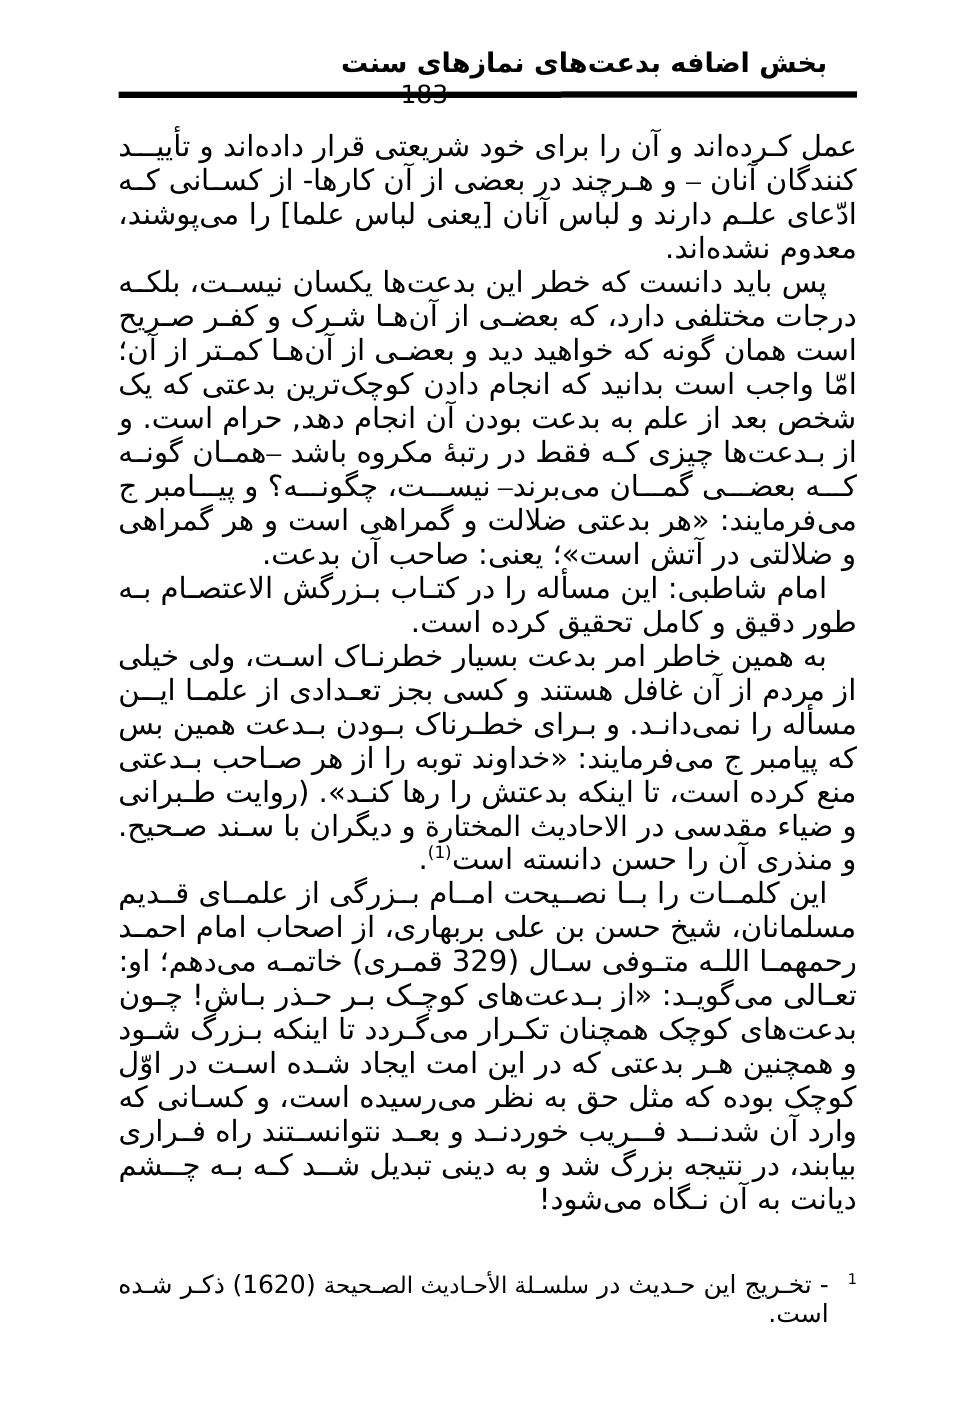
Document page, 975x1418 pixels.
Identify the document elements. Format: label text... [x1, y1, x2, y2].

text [118, 129, 857, 265]
text به همین خاطر امر بدعت بسیار خطرناک است، ولی خیلی از مردم از آن غافل هستند و کسی بجز تعدادی از علما ایـن مسأله را نمی‌دانـد. و بـرای خطـرناک بودن بدعت همین بس که پیامبر ج می‌فرمایند: «خداوند توبه را از هر صاحب بدعتی منع کرده است، تا اینکه بدعتش را رها کند». (روایت طبرانی و ضیاء مقدسی در الاحاديث المختارة و دیگران با سند صحیح. و منذری آن را حسن دانسته است(). [118, 639, 857, 877]
text امام شاطبی: این مسأله را در کتاب بزرگش الاعتصام به طور دقیق و کامل تحقیق کرده است. [118, 571, 857, 639]
text این کلمات را با نصیحت امام بزرگی از علمای قدیم مسلمانان، شیخ حسن بن علی بربهاری، از اصحاب امام احمد رحمهما الله متوفی سال (329 قمری) خاتمه می‌دهم؛ او: تعالی می‌گوید: «از بدعت‌های کوچک بر حذر باش! چون بدعت‌های کوچک همچنان تکـرار می‌گـردد تا اینکه بـزرگ شود و همچنین هـر بدعتی که در این امت ایجاد شده است در اوّل کوچک بوده که مثل حق به نظر می‌رسیده است، و کسـانی که وارد آن شدنـد فـریب خوردند و بعد نتوانستند راه فراری بیابند، در نتیجه بزرگ شد و به دینی تبدیل شـد که به چـشم دیانت به آن نـگاه می‌شود! [118, 877, 857, 1216]
text پس باید دانست که خطر این بدعت‌ها یکسان نیست، بلکه درجات مختلفی دارد، که بعضی از آن‌ها شرک و کفر صریح است همان‌ گونه که خواهید دید و بعضی از آن‌ها کمتر از آن؛ امّا واجب است بدانید که انجام دادن کوچک‌ترین بدعتی که یک شخص بعد از علم به بدعت بودن آن انجام دهد, حرام است. و از بـدعت‌ها چیزی کـه فقط در رتبۀ مکروه باشد –همان ‌گونه که بعضی گمان می‌برند– نیست، چگونه؟ و پیامبر ج می‌فرمایند: «هر بدعتی ضلالت و گمراهی است و هر گمراهی و ضلالتی در آتش است»؛ یعنی: صاحب آن بدعت. [118, 265, 857, 571]
